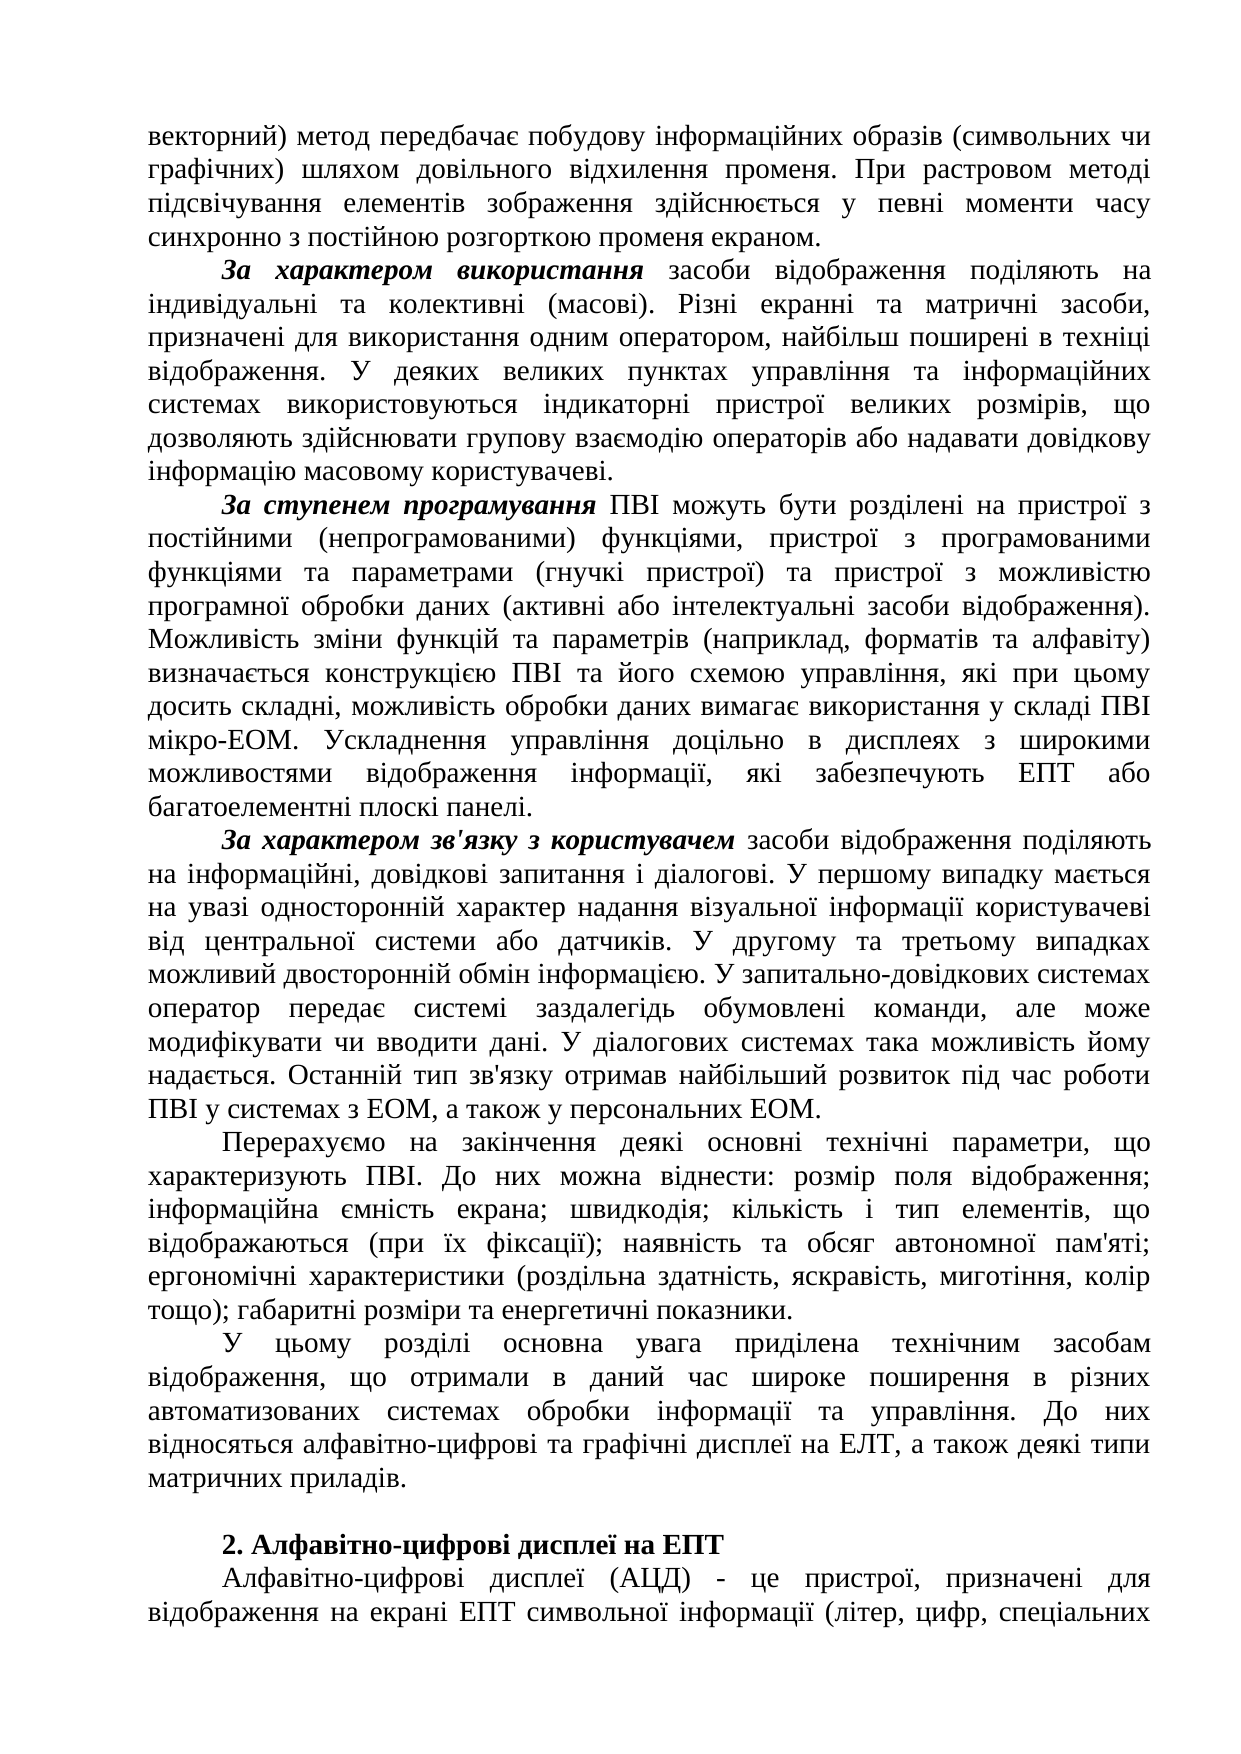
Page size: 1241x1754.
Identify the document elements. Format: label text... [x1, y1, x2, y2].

text 2. Алфавітно-цифрові дисплеї на ЕПТ [148, 1527, 1152, 1560]
text За характером зв'язку з користувачем засоби відображення поділяють на інформаційні, довідкові запитання і діалогові. У першому випадку мається на увазі односторонній характер надання візуальної інформації користувачеві від центральної системи або датчиків. У другому та третьому випадках можливий двосторонній обмін інформацією. У запитально-довідкових системах оператор передає системі заздалегідь обумовлені команди, але може модифікувати чи вводити дані. У діалогових системах така можливість йому надається. Останній тип зв'язку отримав найбільший розвиток під час роботи ПВІ у системах з ЕОМ, а також у персональних ЕОМ. [148, 822, 1152, 1124]
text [148, 1560, 1152, 1627]
text У цьому розділі основна увага приділена технічним засобам відображення, що отримали в даний час широке поширення в різних автоматизованих системах обробки інформації та управління. До них відносяться алфавітно-цифрові та графічні дисплеї на ЕЛТ, а також деякі типи матричних приладів. [148, 1326, 1152, 1493]
text Перерахуємо на закінчення деякі основні технічні параметри, що характеризують ПВІ. До них можна віднести: розмір поля відображення; інформаційна ємність екрана; швидкодія; кількість і тип елементів, що відображаються (при їх фіксації); наявність та обсяг автономної пам'яті; ергономічні характеристики (роздільна здатність, яскравість, миготіння, колір тощо); габаритні розміри та енергетичні показники. [148, 1124, 1152, 1326]
text За характером використання засоби відображення поділяють на індивідуальні та колективні (масові). Різні екранні та матричні засоби, призначені для використання одним оператором, найбільш поширені в техніці відображення. У деяких великих пунктах управління та інформаційних системах використовуються індикаторні пристрої великих розмірів, що дозволяють здійснювати групову взаємодію операторів або надавати довідкову інформацію масовому користувачеві. [148, 252, 1152, 487]
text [148, 118, 1152, 252]
text За ступенем програмування ПВІ можуть бути розділені на пристрої з постійними (непрограмованими) функціями, пристрої з програмованими функціями та параметрами (гнучкі пристрої) та пристрої з можливістю програмної обробки даних (активні або інтелектуальні засоби відображення). Можливість зміни функцій та параметрів (наприклад, форматів та алфавіту) визначається конструкцією ПВІ та його схемою управління, які при цьому досить складні, можливість обробки даних вимагає використання у складі ПВІ мікро-ЕОМ. Ускладнення управління доцільно в дисплеях з широкими можливостями відображення інформації, які забезпечують ЕПТ або багатоелементні плоскі панелі. [148, 487, 1152, 822]
